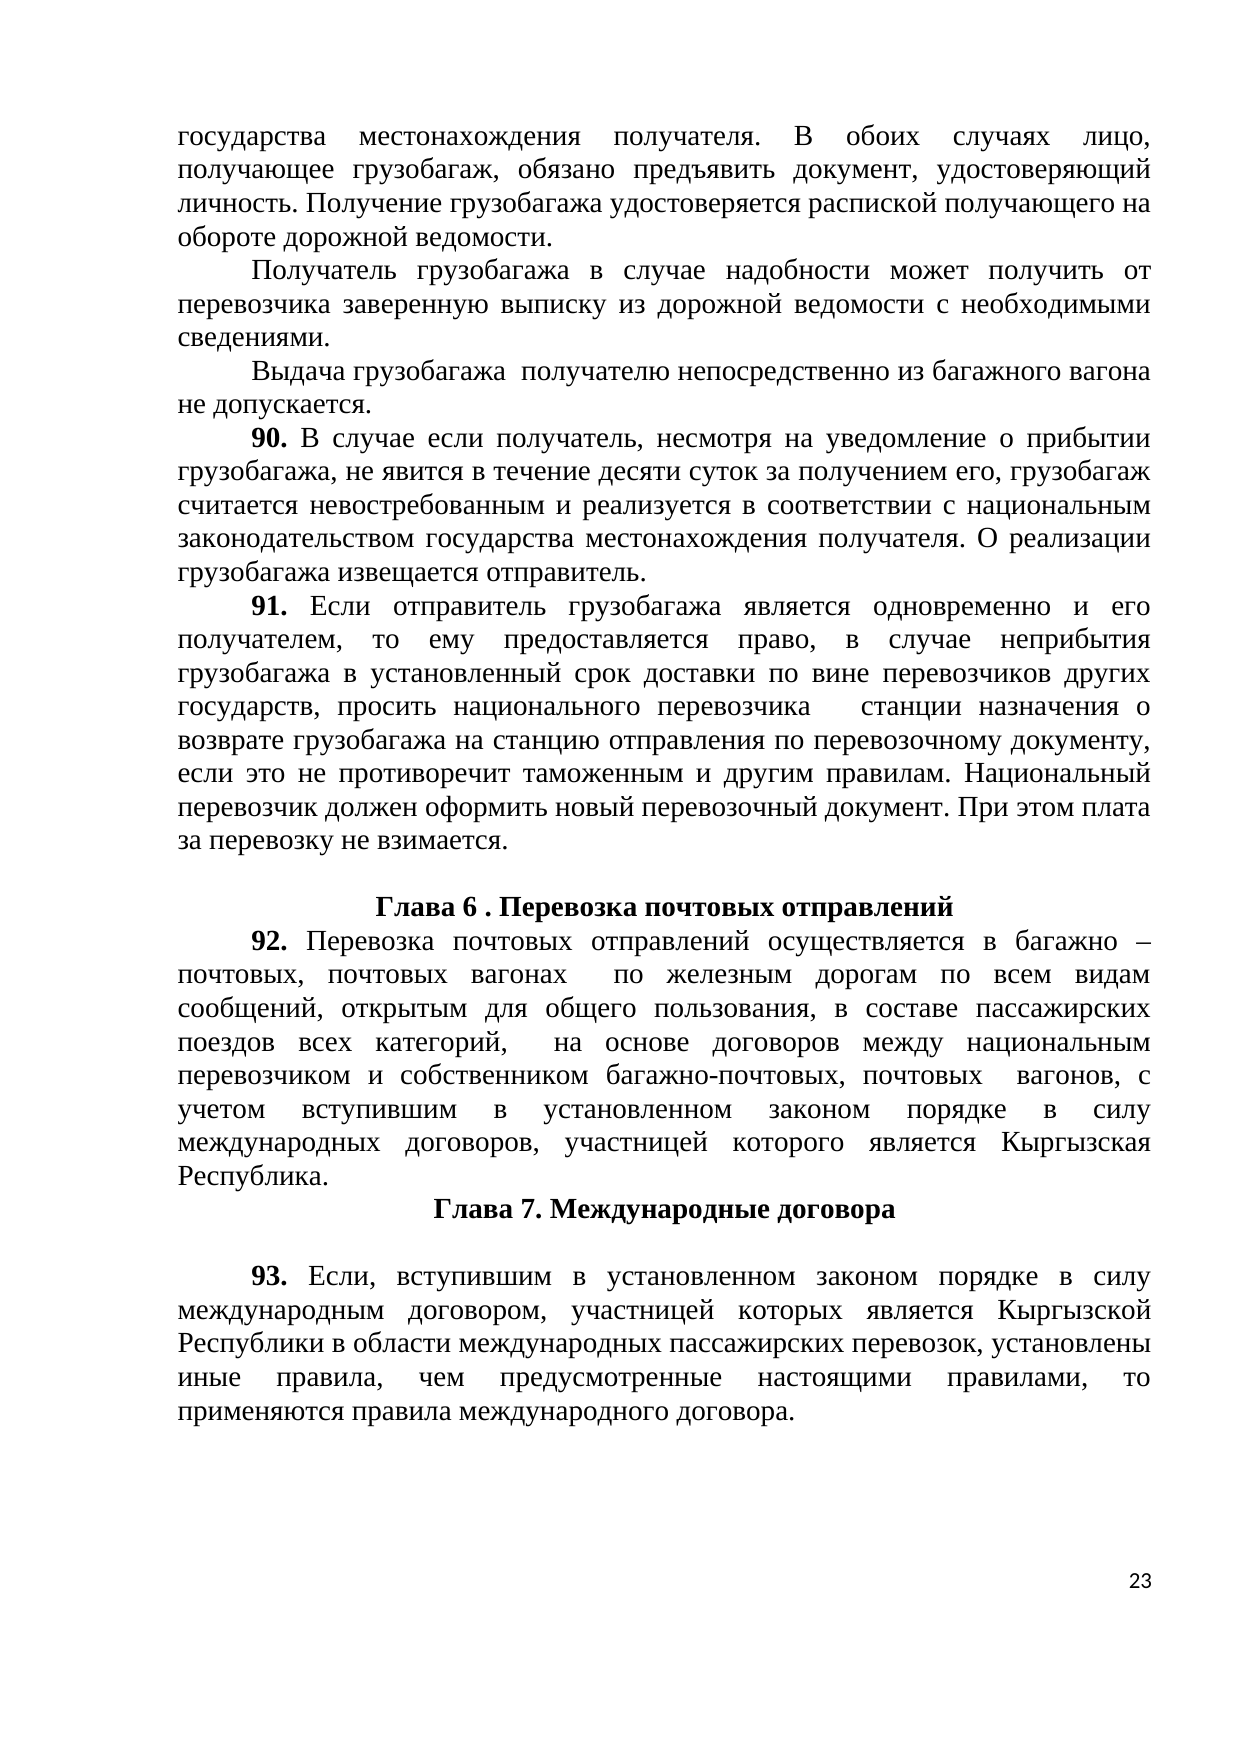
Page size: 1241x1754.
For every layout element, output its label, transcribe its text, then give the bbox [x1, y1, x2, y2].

text Выдача грузобагажа получателю непосредственно из багажного вагона не допускается. [177, 353, 1152, 420]
text 91. Если отправитель грузобагажа является одновременно и его получателем, то ему предоставляется право, в случае неприбытия грузобагажа в установленный срок доставки по вине перевозчиков других государств, просить национального перевозчика станции назначения о возврате грузобагажа на станцию отправления по перевозочному документу, если это не противоречит таможенным и другим правилам. Национальный перевозчик должен оформить новый перевозочный документ. При этом плата за перевозку не взимается. [177, 588, 1152, 856]
text Глава 6 . Перевозка почтовых отправлений [177, 889, 1152, 923]
text 92. Перевозка почтовых отправлений осуществляется в багажно – почтовых, почтовых вагонах по железным дорогам по всем видам сообщений, открытым для общего пользования, в составе пассажирских поездов всех категорий, на основе договоров между национальным перевозчиком и собственником багажно-почтовых, почтовых вагонов, с учетом вступившим в установленном законом порядке в силу международных договоров, участницей которого является Кыргызская Республика. [177, 923, 1152, 1191]
text Получатель грузобагажа в случае надобности может получить от перевозчика заверенную выписку из дорожной ведомости с необходимыми сведениями. [177, 252, 1152, 353]
text Глава 7. Международные договора [177, 1191, 1152, 1225]
text 90. В случае если получатель, несмотря на уведомление о прибытии грузобагажа, не явится в течение десяти суток за получением его, грузобагаж считается невостребованным и реализуется в соответствии с национальным законодательством государства местонахождения получателя. О реализации грузобагажа извещается отправитель. [177, 420, 1152, 588]
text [177, 118, 1152, 252]
text 93. Если, вступившим в установленном законом порядке в силу международным договором, участницей которых является Кыргызской Республики в области международных пассажирских перевозок, установлены иные правила, чем предусмотренные настоящими правилами, то применяются правила международного договора. [177, 1258, 1152, 1426]
